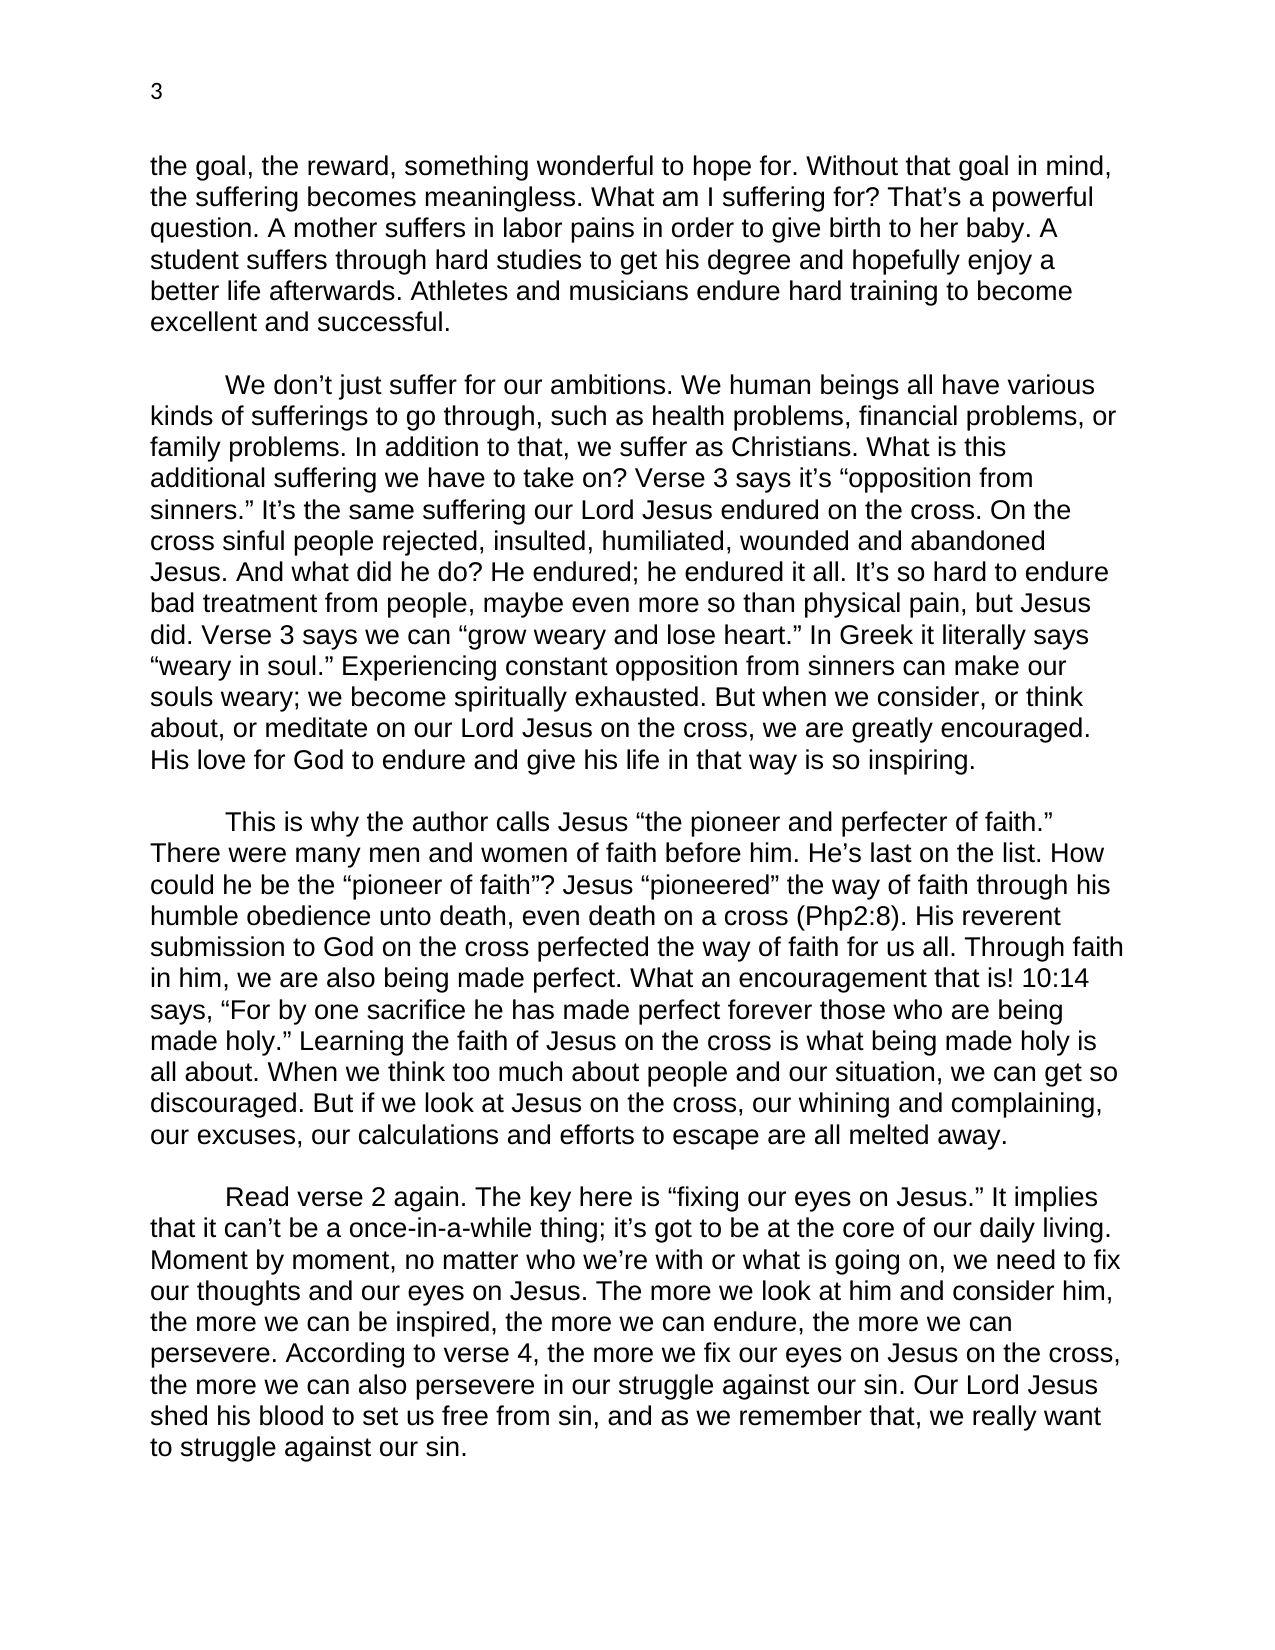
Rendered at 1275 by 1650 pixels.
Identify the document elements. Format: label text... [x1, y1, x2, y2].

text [150, 150, 1125, 337]
text Read verse 2 again. The key here is “fixing our eyes on Jesus.” It implies that it can’t be a once-in-a-while thing; it’s got to be at the core of our daily living. Moment by moment, no matter who we’re with or what is going on, we need to fix our thoughts and our eyes on Jesus. The more we look at him and consider him, the more we can be inspired, the more we can endure, the more we can persevere. According to verse 4, the more we fix our eyes on Jesus on the cross, the more we can also persevere in our struggle against our sin. Our Lord Jesus shed his blood to set us free from sin, and as we remember that, we really want to struggle against our sin. [150, 1181, 1125, 1462]
text We don’t just suffer for our ambitions. We human beings all have various kinds of sufferings to go through, such as health problems, financial problems, or family problems. In addition to that, we suffer as Christians. What is this additional suffering we have to take on? Verse 3 says it’s “opposition from sinners.” It’s the same suffering our Lord Jesus endured on the cross. On the cross sinful people rejected, insulted, humiliated, wounded and abandoned Jesus. And what did he do? He endured; he endured it all. It’s so hard to endure bad treatment from people, maybe even more so than physical pain, but Jesus did. Verse 3 says we can “grow weary and lose heart.” In Greek it literally says “weary in soul.” Experiencing constant opposition from sinners can make our souls weary; we become spiritually exhausted. But when we consider, or think about, or meditate on our Lord Jesus on the cross, we are greatly encouraged. His love for God to endure and give his life in that way is so inspiring. [150, 369, 1125, 775]
text This is why the author calls Jesus “the pioneer and perfecter of faith.” There were many men and women of faith before him. He’s last on the list. How could he be the “pioneer of faith”? Jesus “pioneered” the way of faith through his humble obedience unto death, even death on a cross (Php2:8). His reverent submission to God on the cross perfected the way of faith for us all. Through faith in him, we are also being made perfect. What an encouragement that is! 10:14 says, “For by one sacrifice he has made perfect forever those who are being made holy.” Learning the faith of Jesus on the cross is what being made holy is all about. When we think too much about people and our situation, we can get so discouraged. But if we look at Jesus on the cross, our whining and complaining, our excuses, our calculations and efforts to escape are all melted away. [150, 806, 1125, 1150]
